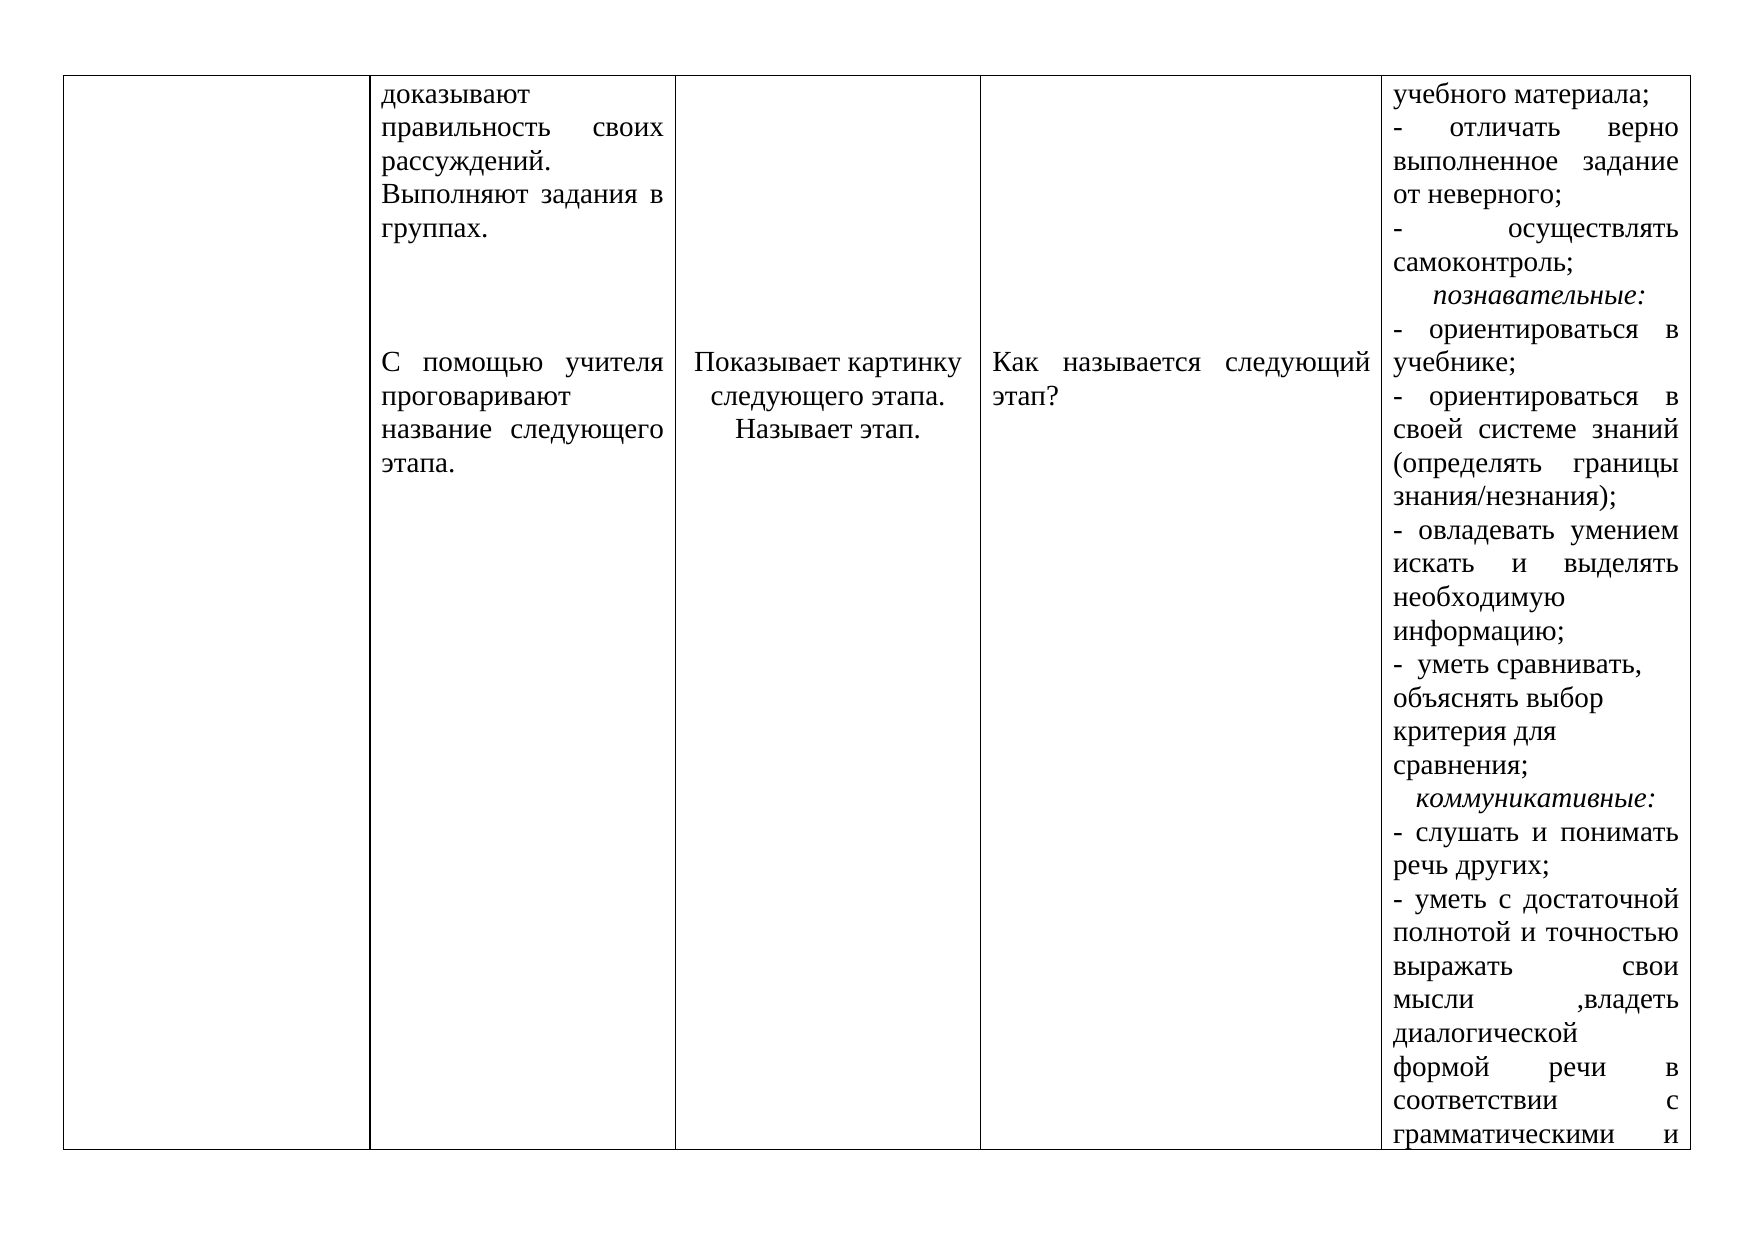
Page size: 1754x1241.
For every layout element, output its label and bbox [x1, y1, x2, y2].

table_cell [676, 76, 980, 1149]
table_cell [1382, 76, 1690, 1149]
table_cell [981, 76, 1381, 1149]
table_cell [64, 76, 369, 1149]
table_cell [371, 76, 675, 1149]
